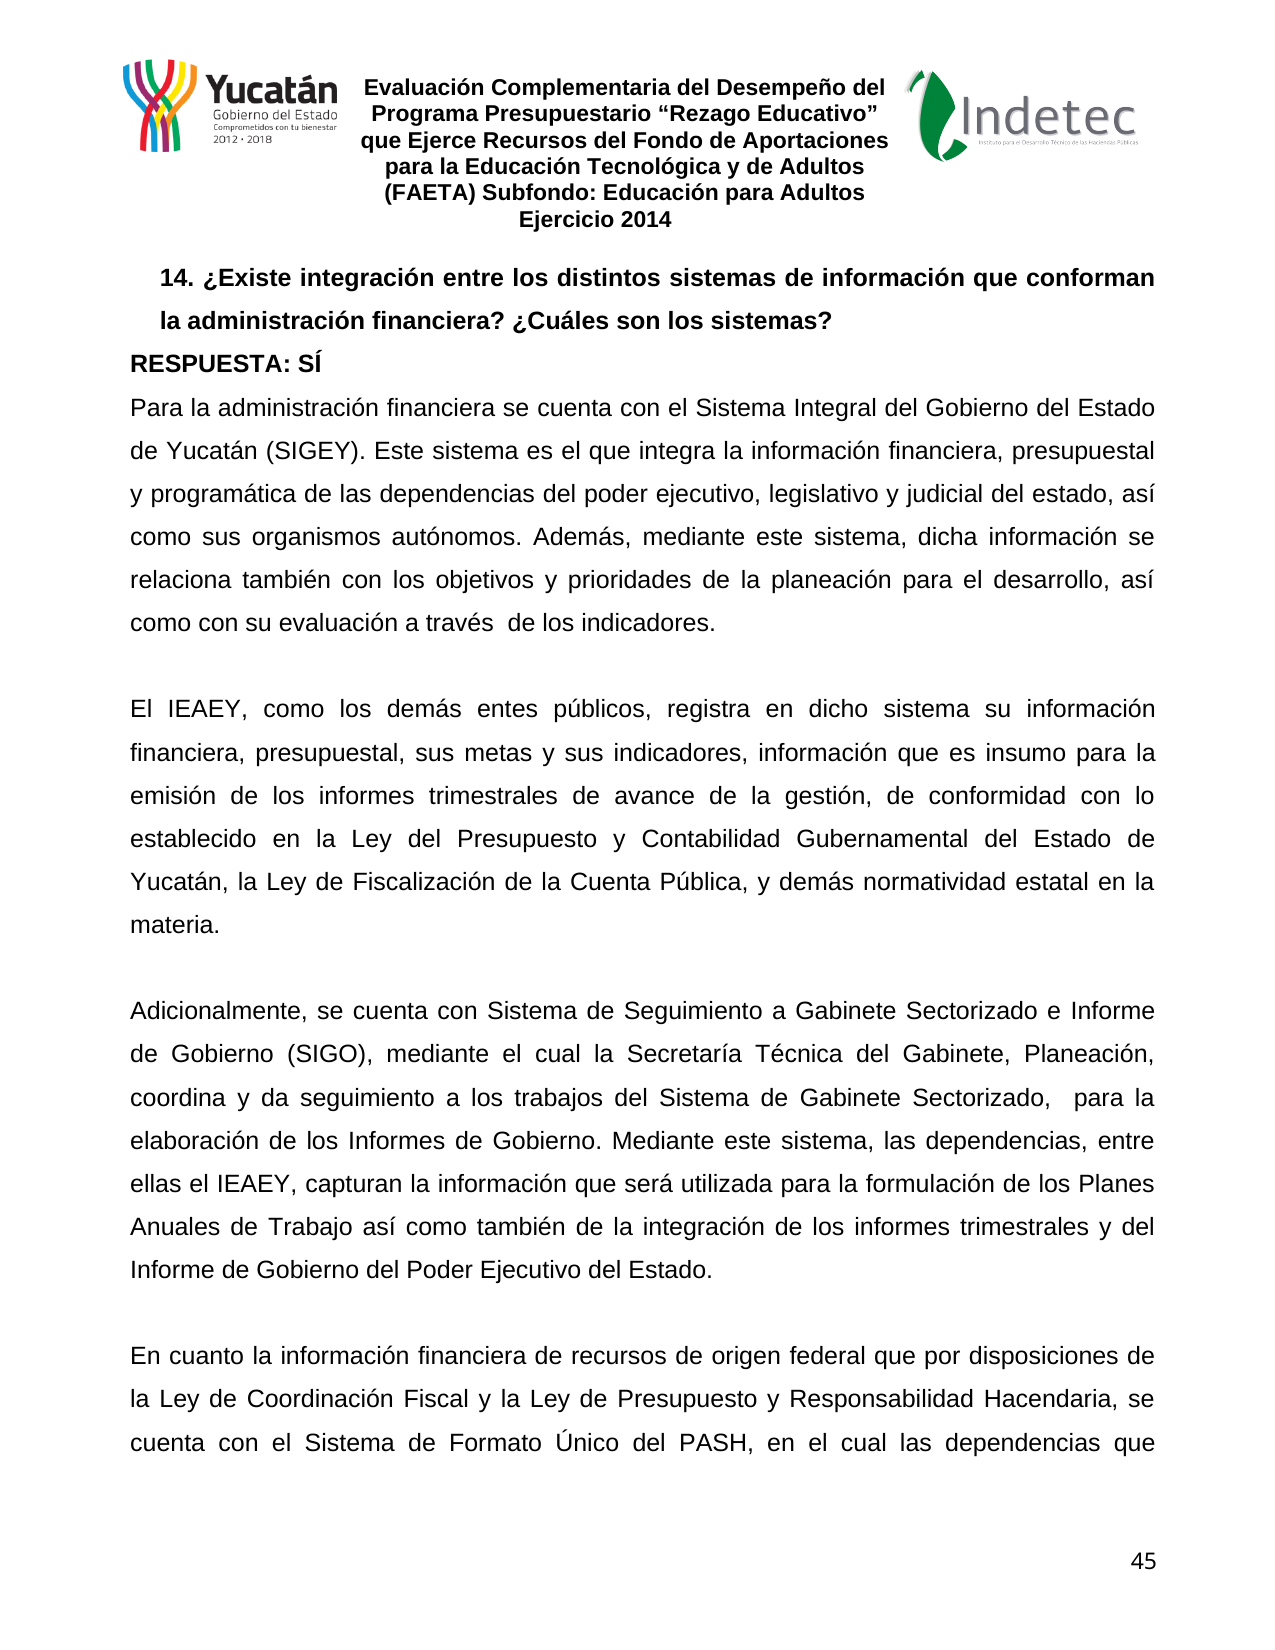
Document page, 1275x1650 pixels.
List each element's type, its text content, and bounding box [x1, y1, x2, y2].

text Adicionalmente, se cuenta con Sistema de Seguimiento a Gabinete Sectorizado e Informe de Gobierno (SIGO), mediante el cual la Secretaría Técnica del Gabinete, Planeación, coordina y da seguimiento a los trabajos del Sistema de Gabinete Sectorizado, para la elaboración de los Informes de Gobierno. Mediante este sistema, las dependencias, entre ellas el IEAEY, capturan la información que será utilizada para la formulación de los Planes Anuales de Trabajo así como también de la integración de los informes trimestrales y del Informe de Gobierno del Poder Ejecutivo del Estado. [130, 996, 1157, 1284]
text 14. ¿Existe integración entre los distintos sistemas de información que conforman la administración financiera? ¿Cuáles son los sistemas? [159, 263, 1157, 335]
picture [901, 64, 1144, 166]
text RESPUESTA: SÍ [130, 349, 1157, 378]
text El IEAEY, como los demás entes públicos, registra en dicho sistema su información financiera, presupuestal, sus metas y sus indicadores, información que es insumo para la emisión de los informes trimestrales de avance de la gestión, de conformidad con lo establecido en la Ley del Presupuesto y Contabilidad Gubernamental del Estado de Yucatán, la Ley de Fiscalización de la Cuenta Pública, y demás normatividad estatal en la materia. [130, 694, 1157, 939]
picture [101, 12, 358, 199]
text Para la administración financiera se cuenta con el Sistema Integral del Gobierno del Estado de Yucatán (SIGEY). Este sistema es el que integra la información financiera, presupuestal y programática de las dependencias del poder ejecutivo, legislativo y judicial del estado, así como sus organismos autónomos. Además, mediante este sistema, dicha información se relaciona también con los objetivos y prioridades de la planeación para el desarrollo, así como con su evaluación a través de los indicadores. [130, 393, 1157, 637]
